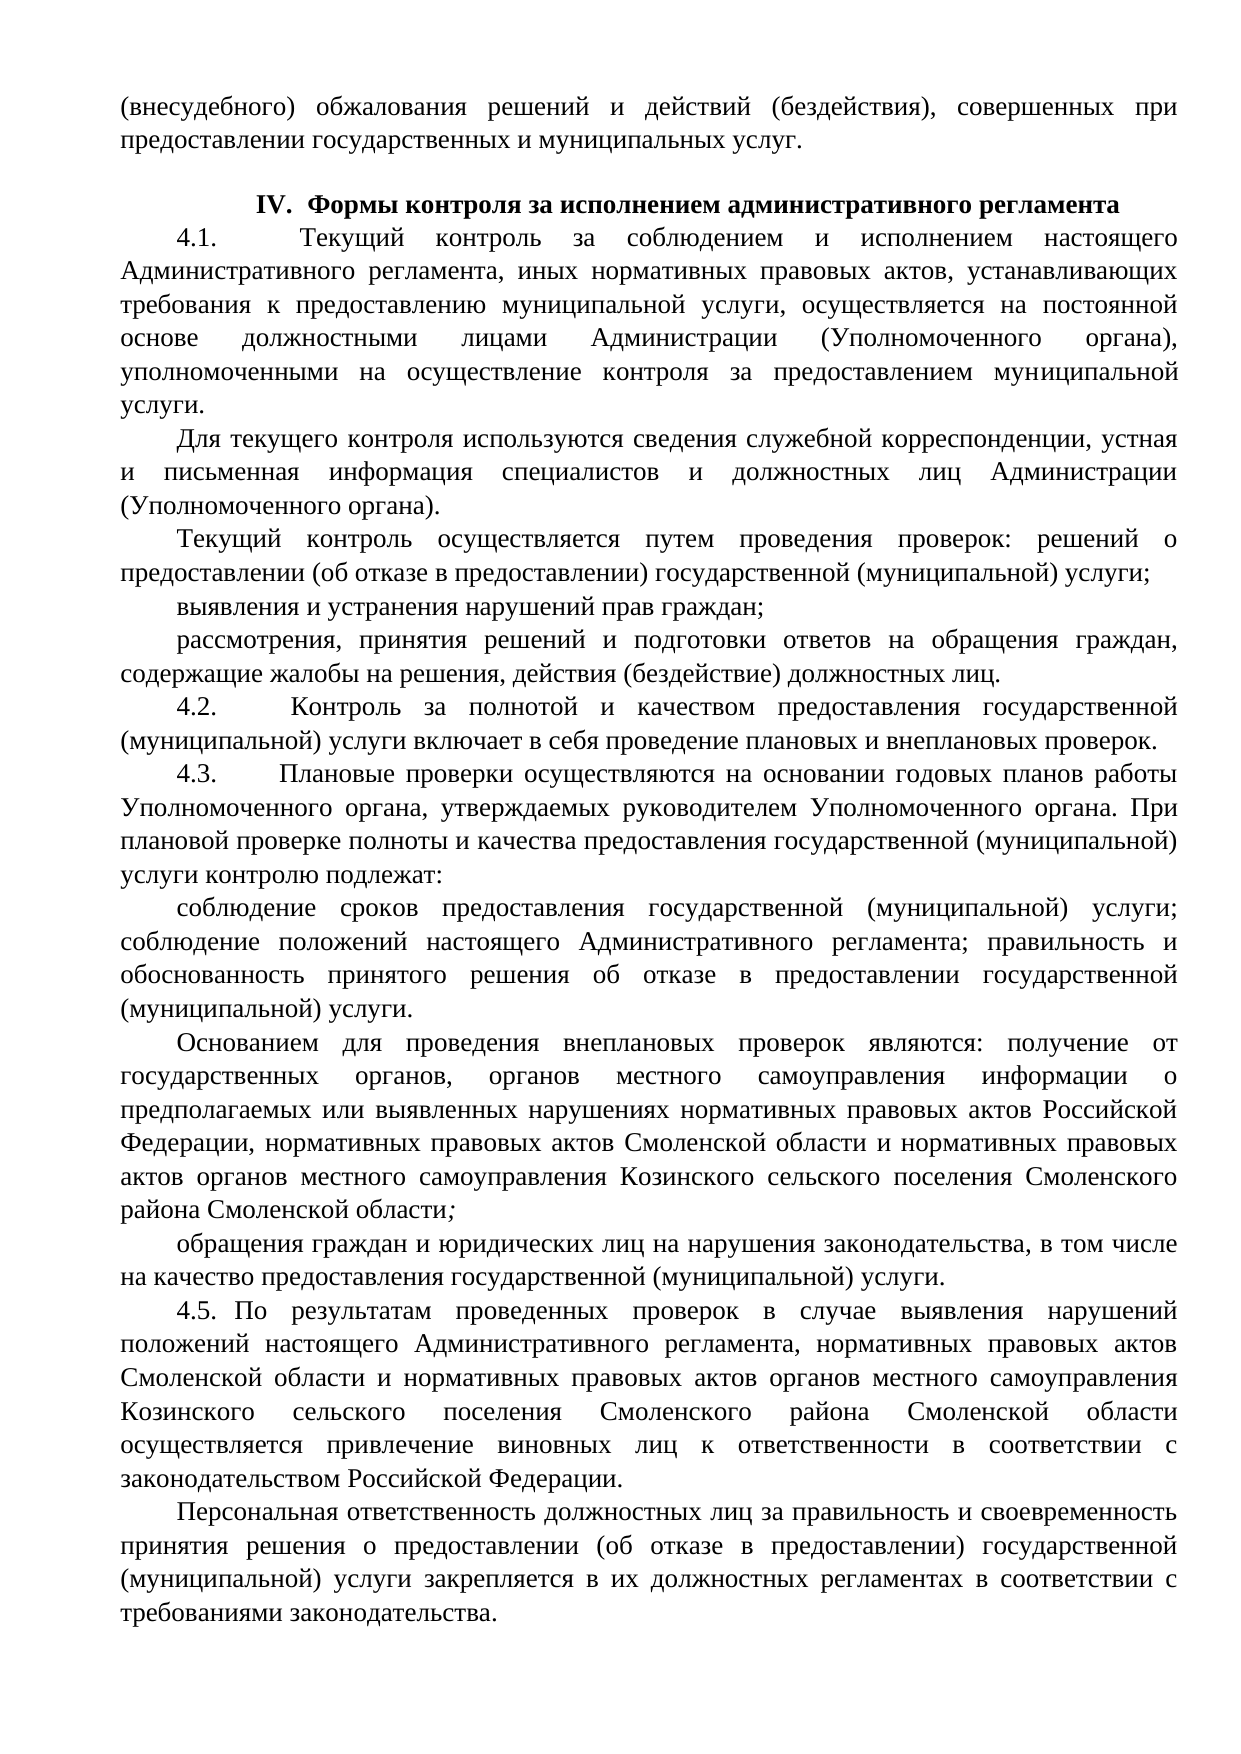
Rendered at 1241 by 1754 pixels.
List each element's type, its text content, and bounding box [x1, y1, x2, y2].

text Текущий контроль осуществляется путем проведения проверок: решений о предоставлении (об отказе в предоставлении) государственной (муниципальной) услуги; [120, 521, 1179, 588]
list По результатам проведенных проверок в случае выявления нарушений положений настоящего Административного регламента, нормативных правовых актов Смоленской области и нормативных правовых актов органов местного самоуправления Козинского сельского поселения Смоленского района Смоленской области осуществляется привлечение виновных лиц к ответственности в соответствии с законодательством Российской Федерации. [120, 1292, 1179, 1494]
text Персональная ответственность должностных лиц за правильность и своевременность принятия решения о предоставлении (об отказе в предоставлении) государственной (муниципальной) услуги закрепляется в их должностных регламентах в соответствии с требованиями законодательства. [120, 1494, 1179, 1628]
text Основанием для проведения внеплановых проверок являются: получение от государственных органов, органов местного самоуправления информации о предполагаемых или выявленных нарушениях нормативных правовых актов Российской Федерации, нормативных правовых актов Смоленской области и нормативных правовых актов органов местного самоуправления Козинского сельского поселения Смоленского района Смоленской области; [120, 1024, 1179, 1225]
list Контроль за полнотой и качеством предоставления государственной (муниципальной) услуги включает в себя проведение плановых и внеплановых проверок. [120, 689, 1179, 756]
text Для текущего контроля используются сведения служебной корреспонденции, устная и письменная информация специалистов и должностных лиц Администрации (Уполномоченного органа). [120, 420, 1179, 521]
text выявления и устранения нарушений прав граждан; [120, 588, 1181, 622]
text рассмотрения, принятия решений и подготовки ответов на обращения граждан, содержащие жалобы на решения, действия (бездействие) должностных лиц. [120, 622, 1179, 689]
text соблюдение сроков предоставления государственной (муниципальной) услуги; соблюдение положений настоящего Административного регламента; правильность и обоснованность принятого решения об отказе в предоставлении государственной (муниципальной) услуги. [120, 890, 1179, 1024]
list Формы контроля за исполнением административного регламента [120, 192, 1181, 219]
text обращения граждан и юридических лиц на нарушения законодательства, в том числе на качество предоставления государственной (муниципальной) услуги. [120, 1225, 1179, 1292]
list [120, 89, 1179, 156]
list Текущий контроль за соблюдением и исполнением настоящего Административного регламента, иных нормативных правовых актов, устанавливающих требования к предоставлению муниципальной услуги, осуществляется на постоянной основе должностными лицами Администрации (Уполномоченного органа), уполномоченными на осуществление контроля за предоставлением муниципальной услуги. [120, 219, 1179, 420]
list Плановые проверки осуществляются на основании годовых планов работы Уполномоченного органа, утверждаемых руководителем Уполномоченного органа. При плановой проверке полноты и качества предоставления государственной (муниципальной) услуги контролю подлежат: [120, 756, 1179, 890]
